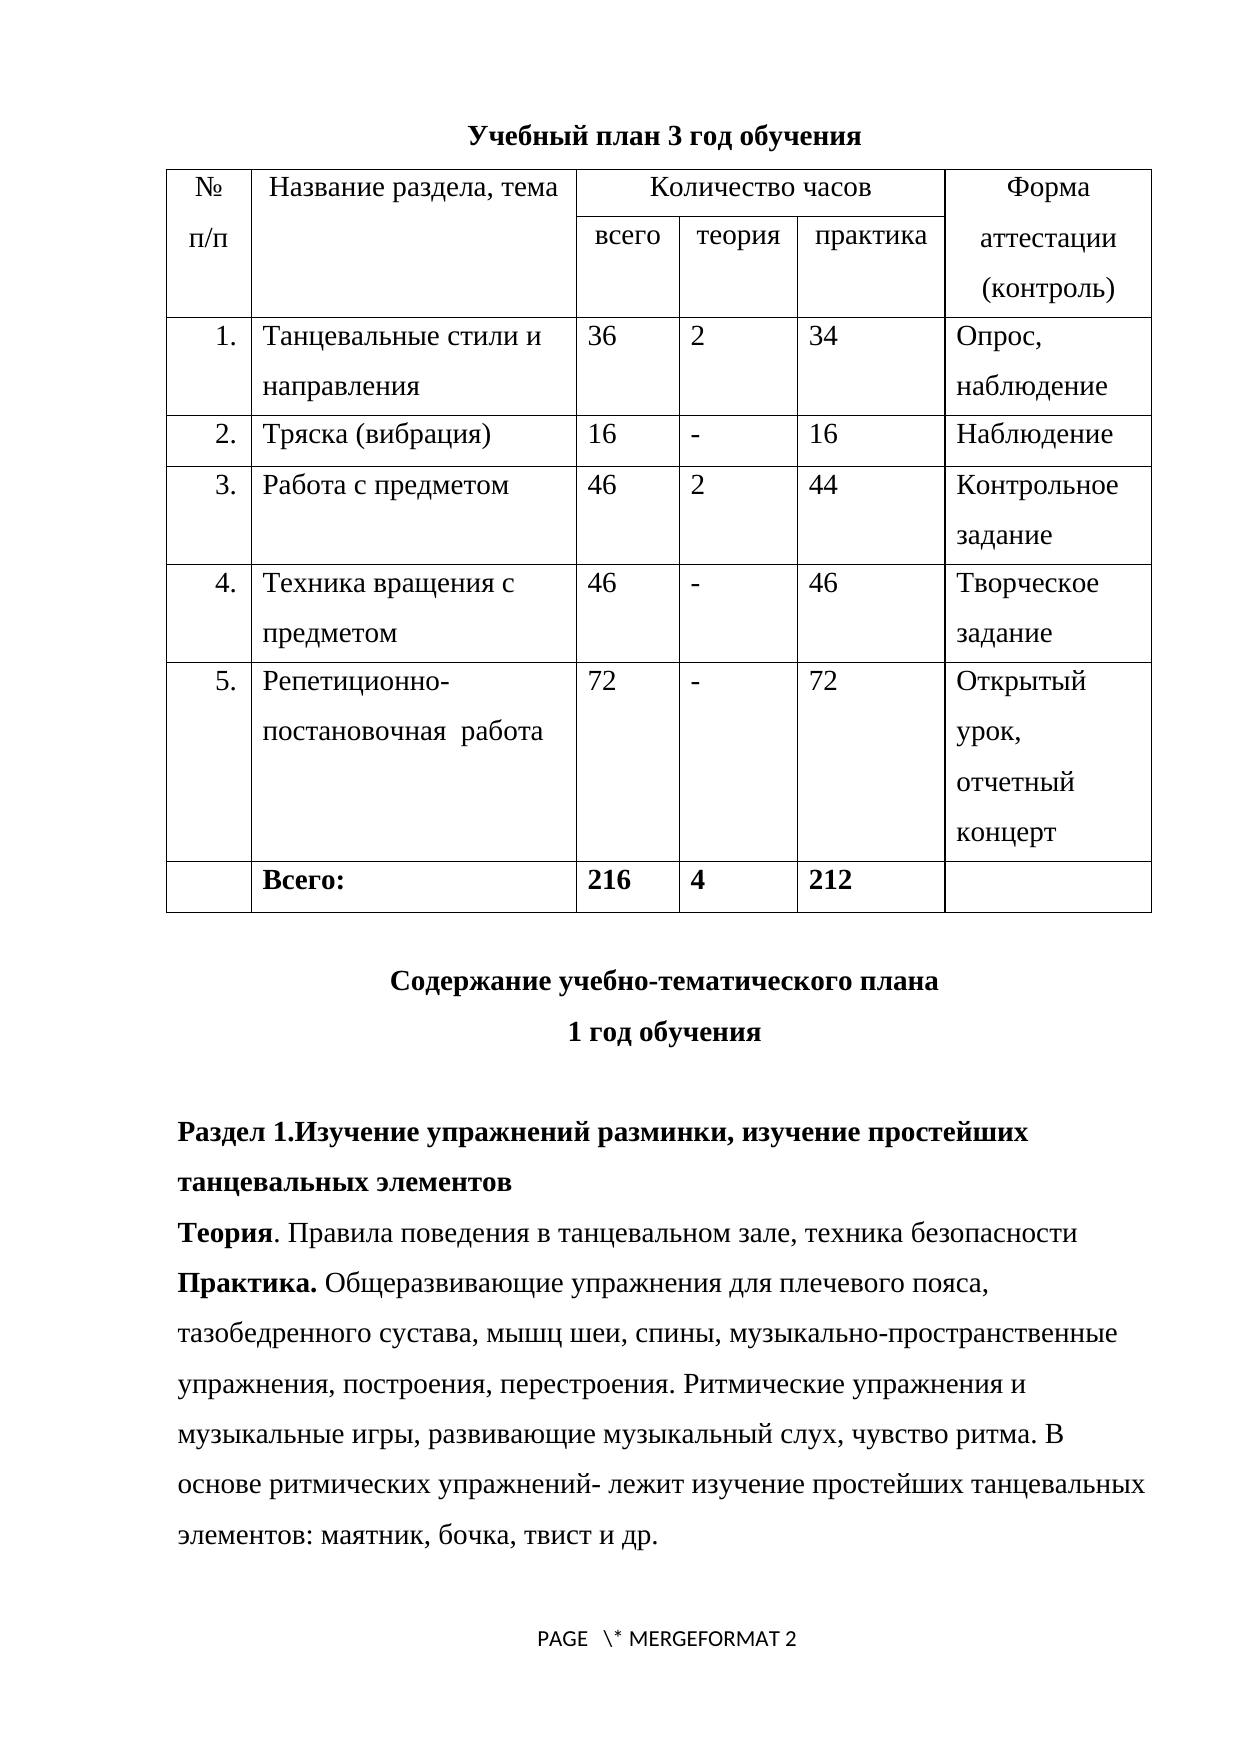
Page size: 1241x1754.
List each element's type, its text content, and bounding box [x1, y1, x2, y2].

table_cell 44 [798, 467, 944, 564]
table_cell 2 [680, 318, 797, 415]
text 1 год обучения [177, 1014, 1152, 1047]
table_cell 16 [798, 416, 944, 466]
text Учебный план 3 год обучения [177, 118, 1152, 152]
table_cell 212 [798, 862, 944, 912]
table_cell [167, 862, 251, 912]
table_cell теория [680, 217, 797, 317]
table_cell Тряска (вибрация) [252, 416, 576, 466]
table_cell 72 [798, 663, 944, 861]
table_cell 36 [577, 318, 679, 415]
text Теория. Правила поведения в танцевальном зале, техника безопасности [177, 1215, 1152, 1248]
table_cell Контрольное задание [946, 467, 1151, 564]
table_cell [167, 663, 251, 861]
table_cell 72 [577, 663, 679, 861]
table_cell - [680, 663, 797, 861]
table_cell Всего: [252, 862, 576, 912]
text Практика. Общеразвивающие упражнения для плечевого пояса, тазобедренного сустава, мышц шеи, спины, музыкально-пространственные упражнения, построения, перестроения. Ритмические упражнения и музыкальные игры, развивающие музыкальный слух, чувство ритма. В основе ритмических упражнений- лежит изучение простейших танцевальных элементов: маятник, бочка, твист и др. [177, 1265, 1152, 1550]
table_cell 46 [577, 467, 679, 564]
table_cell Техника вращения с предметом [252, 565, 576, 662]
table_cell [167, 416, 251, 466]
table_cell - [680, 416, 797, 466]
table_header № п/п [167, 170, 251, 317]
table_cell Открытый урок, отчетный концерт [946, 663, 1151, 861]
table_cell Репетиционно-постановочная работа [252, 663, 576, 861]
table_cell 46 [798, 565, 944, 662]
table_cell практика [798, 217, 944, 317]
table_cell [167, 565, 251, 662]
table_cell Творческое задание [946, 565, 1151, 662]
table_cell Работа с предметом [252, 467, 576, 564]
table_cell 216 [577, 862, 679, 912]
table_header Название раздела, тема [252, 170, 576, 317]
table_cell 4 [680, 862, 797, 912]
text Раздел 1.Изучение упражнений разминки, изучение простейших танцевальных элементов [177, 1114, 1152, 1198]
table_cell Опрос, наблюдение [946, 318, 1151, 415]
table_cell 34 [798, 318, 944, 415]
table_cell 2 [680, 467, 797, 564]
table_cell [167, 318, 251, 415]
table_cell - [680, 565, 797, 662]
table_header Количество часов [577, 170, 944, 216]
table_cell [946, 862, 1151, 912]
table_cell [167, 467, 251, 564]
table_cell Наблюдение [946, 416, 1151, 466]
table_cell всего [577, 217, 679, 317]
table_cell 46 [577, 565, 679, 662]
table_cell 16 [577, 416, 679, 466]
text Содержание учебно-тематического плана [177, 963, 1152, 997]
table_cell Танцевальные стили и направления [252, 318, 576, 415]
table_header Форма аттестации (контроль) [946, 170, 1151, 317]
